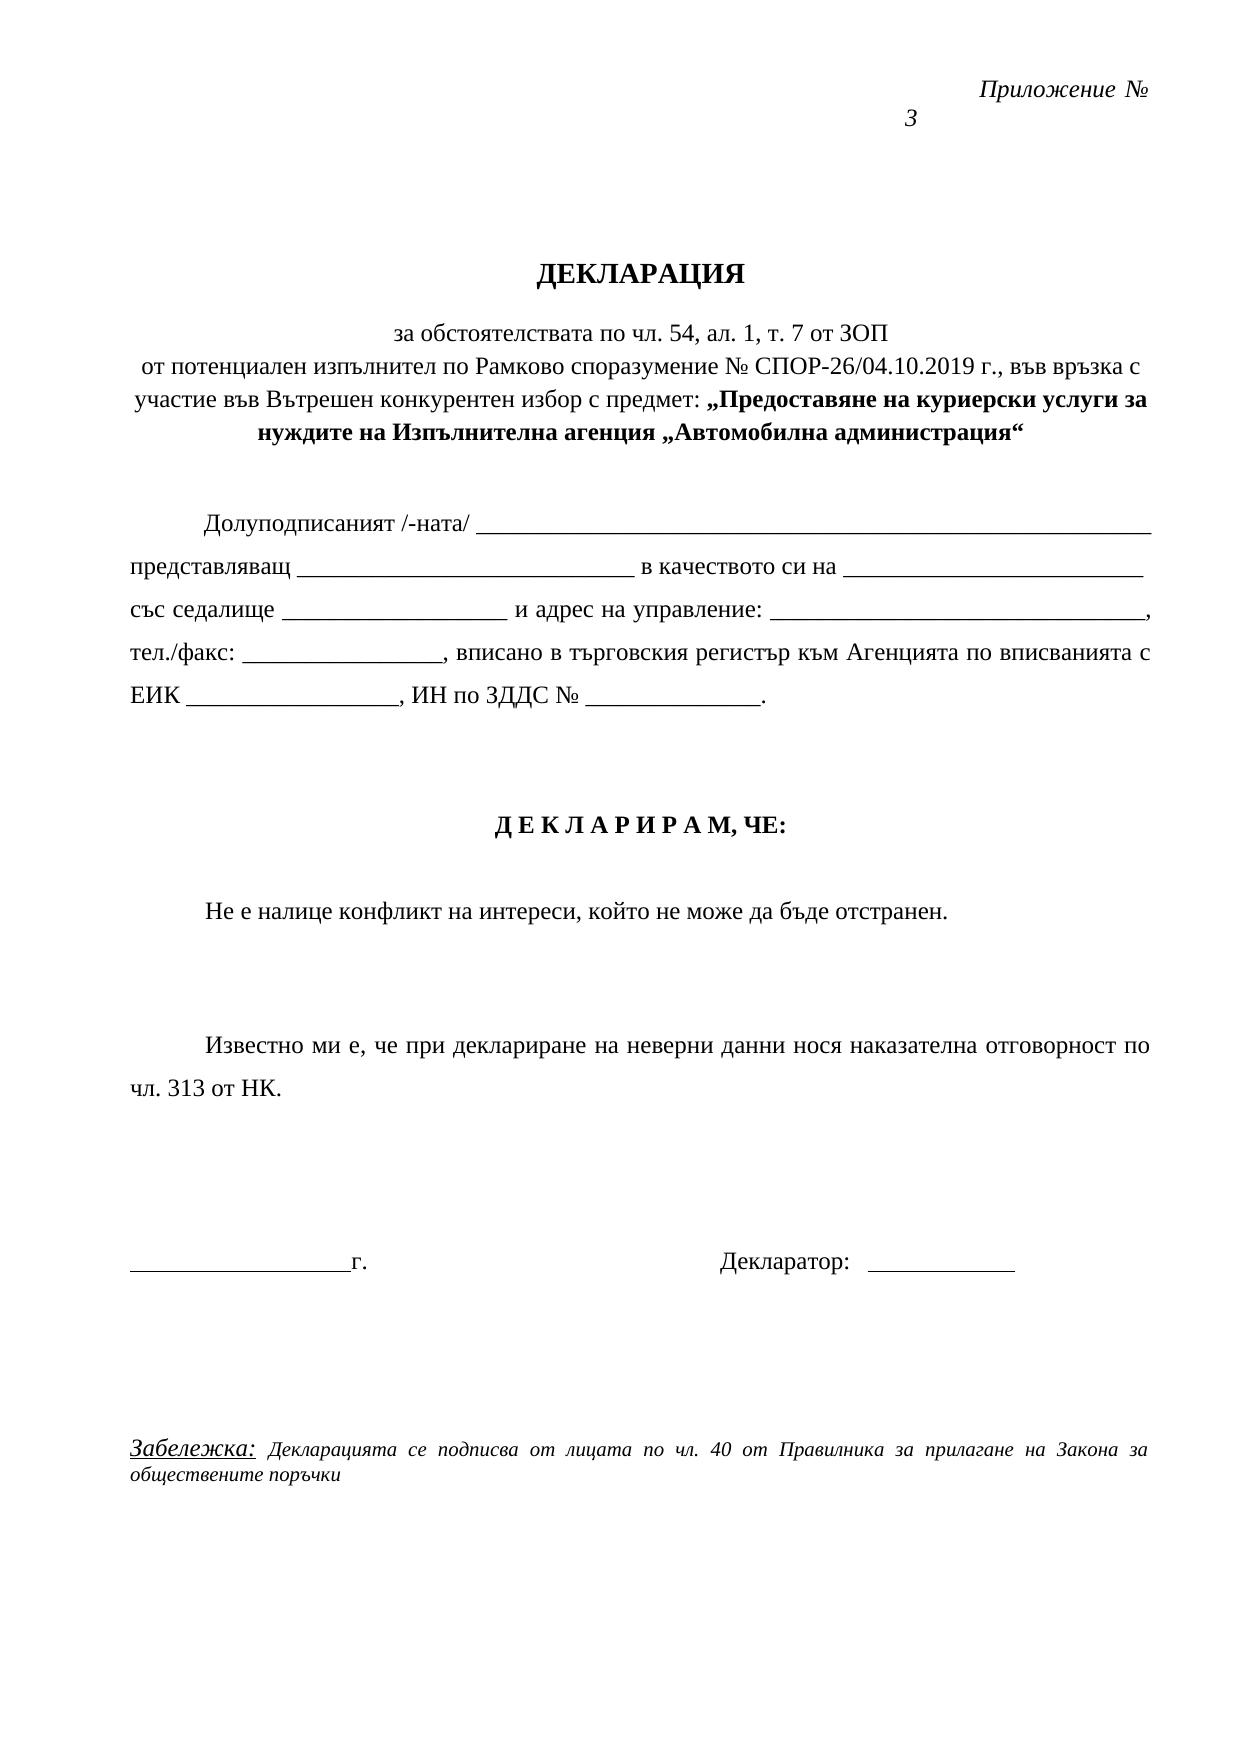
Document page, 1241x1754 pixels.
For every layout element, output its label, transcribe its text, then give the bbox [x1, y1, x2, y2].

text от потенциален изпълнител по Рамково споразумение № СПОР-26/04.10.2019 г., във връзка с участие във Вътрешен конкурентен избор с предмет: „Предоставяне на куриерски услуги за нуждите на Изпълнителна агенция „Автомобилна администрация“ [130, 351, 1152, 446]
text г. Декларатор: [130, 1246, 1152, 1275]
text Д Е К Л А Р И Р А М, ЧЕ: [130, 810, 1152, 838]
text Забележка: Декларацията се подписва от лицата по чл. 40 от Правилника за прилагане на Закона за обществените поръчки [130, 1433, 1152, 1486]
text Не е налице конфликт на интереси, който не може да бъде отстранен. [130, 896, 1152, 925]
text със седалище __________________ и адрес на управление: ______________________________, тел./факс: ________________, вписано в търговския регистър към Агенцията по вписванията с ЕИК _________________, ИН по ЗДДС № ______________. [130, 594, 1152, 709]
text представляващ ___________________________ в качеството си на ________________________ [130, 551, 1152, 580]
text за обстоятелствата по чл. 54, ал. 1, т. 7 от ЗОП [130, 318, 1152, 347]
title ДЕКЛАРАЦИЯ [130, 256, 1152, 289]
text Долуподписаният /-ната/ ______________________________________________________ [130, 508, 1152, 537]
text Известно ми е, че при деклариране на неверни данни нося наказателна отговорност по чл. 313 от НК. [130, 1030, 1152, 1102]
